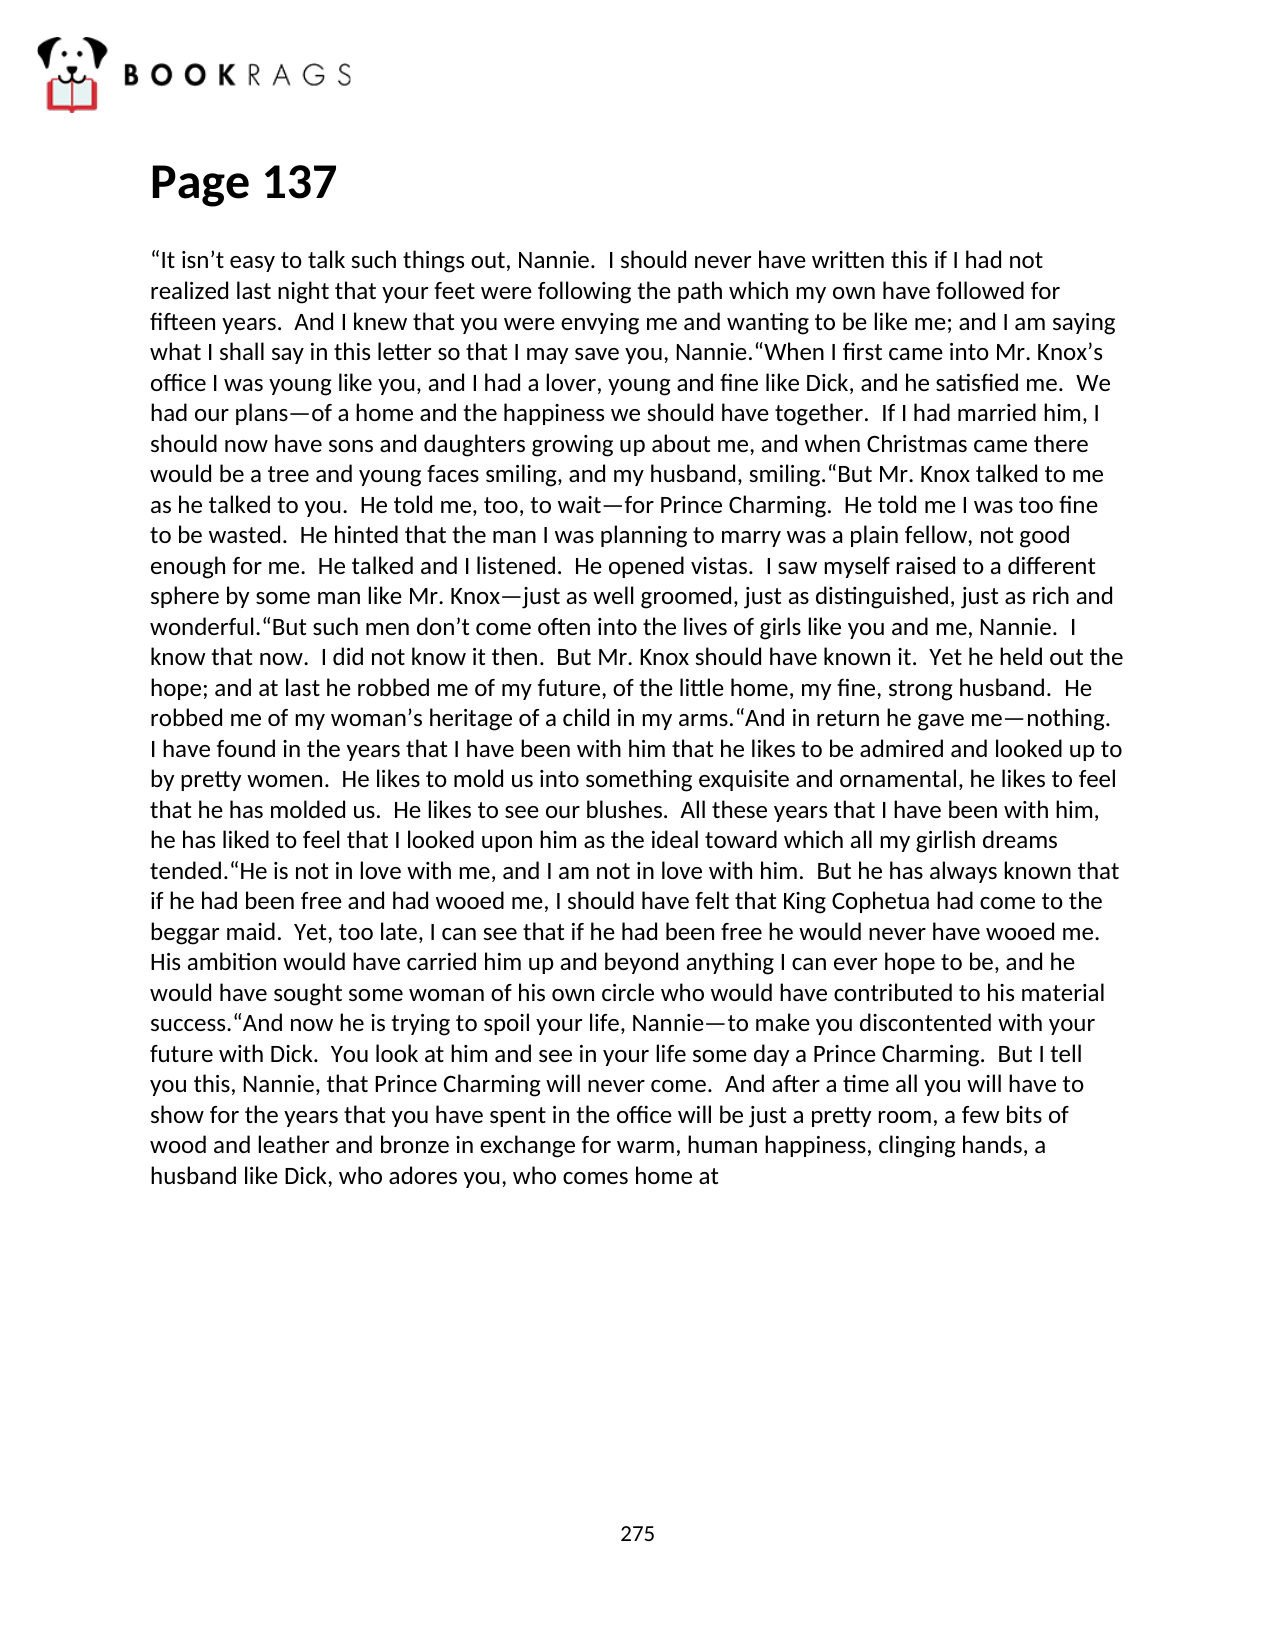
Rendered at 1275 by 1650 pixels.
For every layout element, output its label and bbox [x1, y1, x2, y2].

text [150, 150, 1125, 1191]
picture [37, 37, 351, 113]
